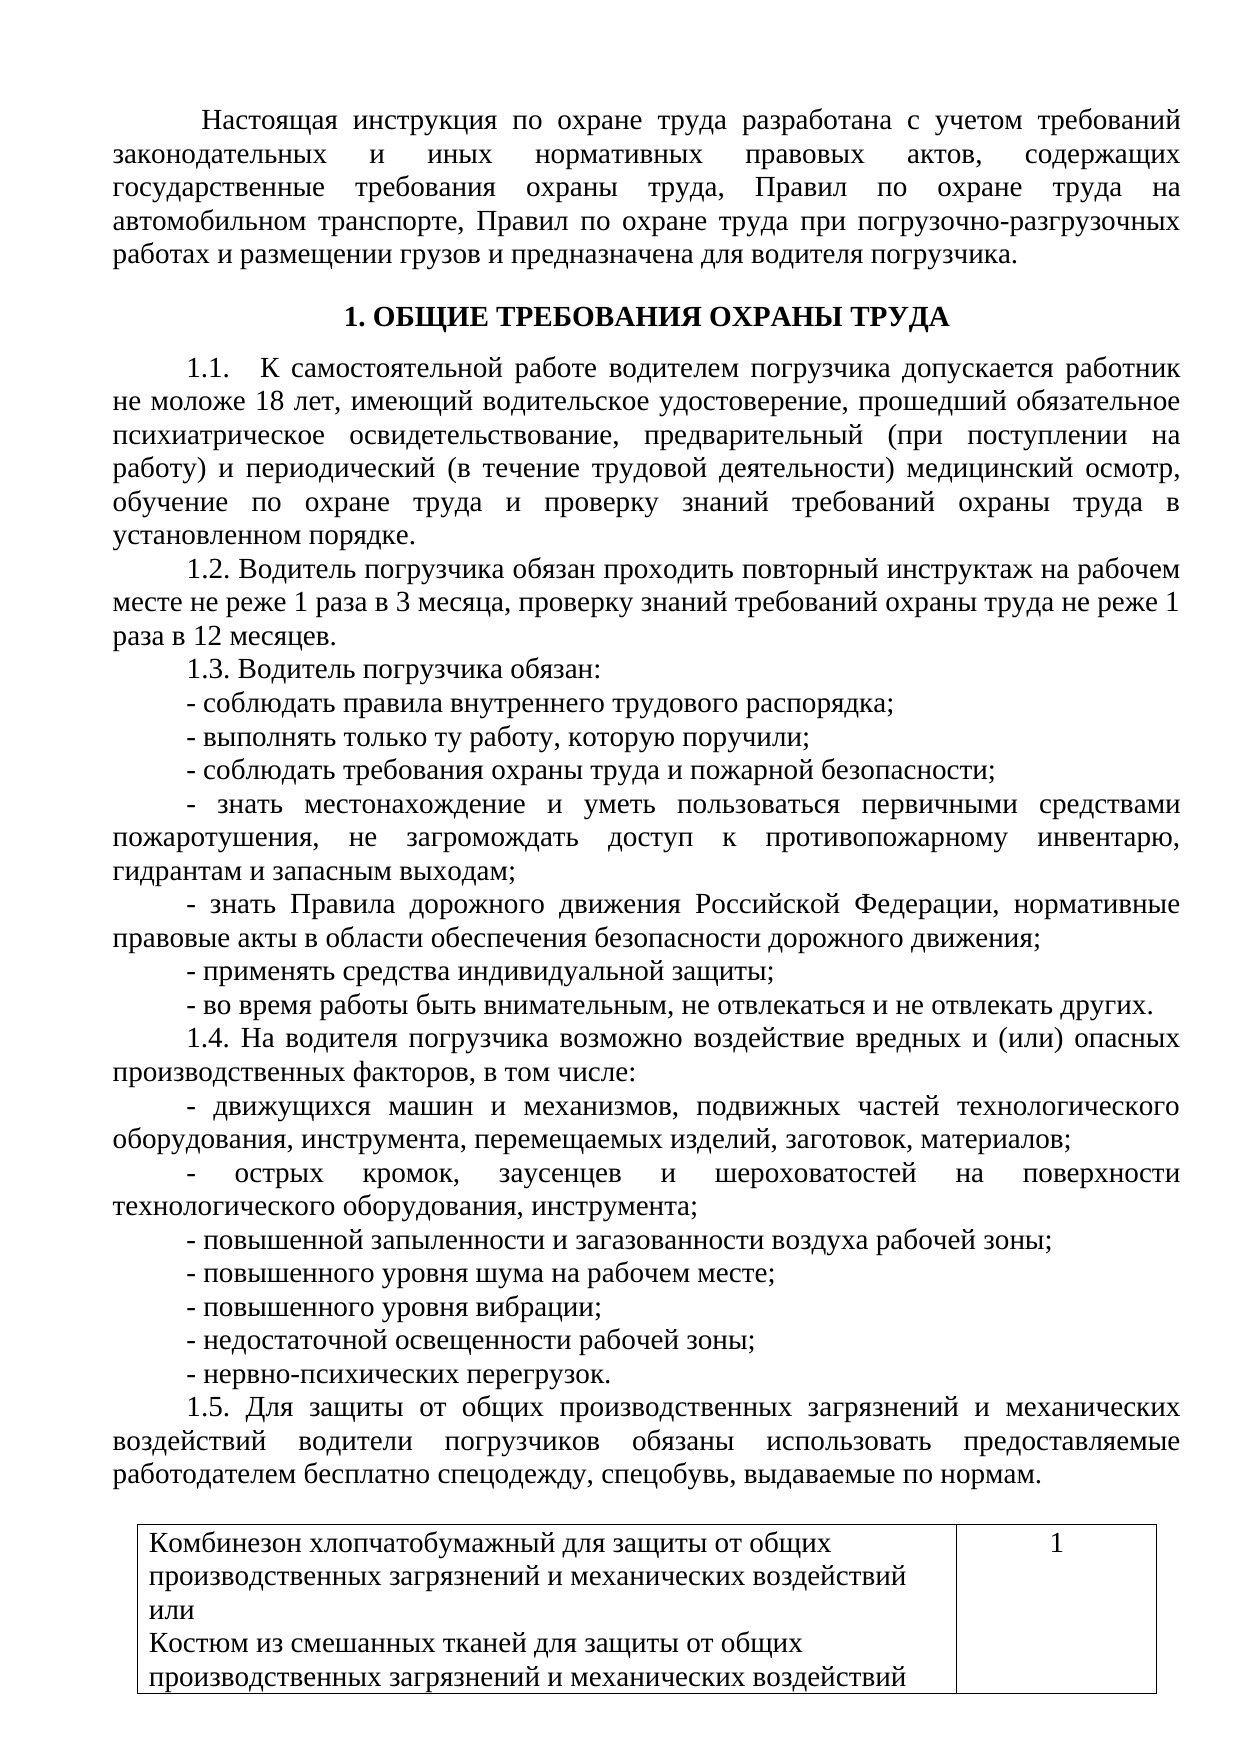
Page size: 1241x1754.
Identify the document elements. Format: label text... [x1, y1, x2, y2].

text - движущихся машин и механизмов, подвижных частей технологического оборудования, инструмента, перемещаемых изделий, заготовок, материалов; [112, 1088, 1181, 1155]
list - выполнять только ту работу, которую поручили; [186, 719, 1181, 752]
list - во время работы быть внимательным, не отвлекаться и не отвлекать других. [112, 987, 1181, 1021]
text - повышенной запыленности и загазованности воздуха рабочей зоны; [112, 1222, 1181, 1255]
text - повышенного уровня вибрации; [112, 1289, 1181, 1322]
text - нервно-психических перегрузок. [186, 1356, 1181, 1389]
list - знать местонахождение и уметь пользоваться первичными средствами пожаротушения, не загромождать доступ к противопожарному инвентарю, гидрантам и запасным выходам; [112, 786, 1181, 886]
text - острых кромок, заусенцев и шероховатостей на поверхности технологического оборудования, инструмента; [112, 1155, 1181, 1222]
list 1.4. На водителя погрузчика возможно воздействие вредных и (или) опасных производственных факторов, в том числе: [112, 1021, 1181, 1088]
table_header 1 [957, 1525, 1156, 1692]
list 1.2. Водитель погрузчика обязан проходить повторный инструктаж на рабочем месте не реже 1 раза в 3 месяца, проверку знаний требований охраны труда не реже 1 раза в 12 месяцев. [112, 551, 1181, 652]
text 1.5. Для защиты от общих производственных загрязнений и механических воздействий водители погрузчиков обязаны использовать предоставляемые работодателем бесплатно спецодежду, спецобувь, выдаваемые по нормам. [112, 1389, 1181, 1490]
list - соблюдать правила внутреннего трудового распорядка; [186, 685, 1181, 719]
list К самостоятельной работе водителем погрузчика допускается работник не моложе 18 лет, имеющий водительское удостоверение, прошедший обязательное психиатрическое освидетельствование, предварительный (при поступлении на работу) и периодический (в течение трудовой деятельности) медицинский осмотр, обучение по охране труда и проверку знаний требований охраны труда в установленном порядке. [112, 350, 1181, 551]
list - применять средства индивидуальной защиты; [112, 953, 1181, 987]
text Настоящая инструкция по охране труда разработана с учетом требований законодательных и иных нормативных правовых актов, содержащих государственные требования охраны труда, Правил по охране труда на автомобильном транспорте, Правил по охране труда при погрузочно-разгрузочных работах и размещении грузов и предназначена для водителя погрузчика. [112, 102, 1181, 270]
list - соблюдать требования охраны труда и пожарной безопасности; [186, 752, 1181, 786]
text - недостаточной освещенности рабочей зоны; [186, 1322, 1181, 1356]
table_header Комбинезон хлопчатобумажный для защиты от общих производственных загрязнений и механических воздействий или Костюм из смешанных тканей для защиты от общих производственных загрязнений и механических воздействий [138, 1525, 956, 1692]
text 1. ОБЩИЕ ТРЕБОВАНИЯ ОХРАНЫ ТРУДА [112, 299, 1181, 333]
text - повышенного уровня шума на рабочем месте; [112, 1255, 1181, 1289]
list 1.3. Водитель погрузчика обязан: [112, 652, 1181, 685]
list - знать Правила дорожного движения Российской Федерации, нормативные правовые акты в области обеспечения безопасности дорожного движения; [112, 886, 1181, 953]
